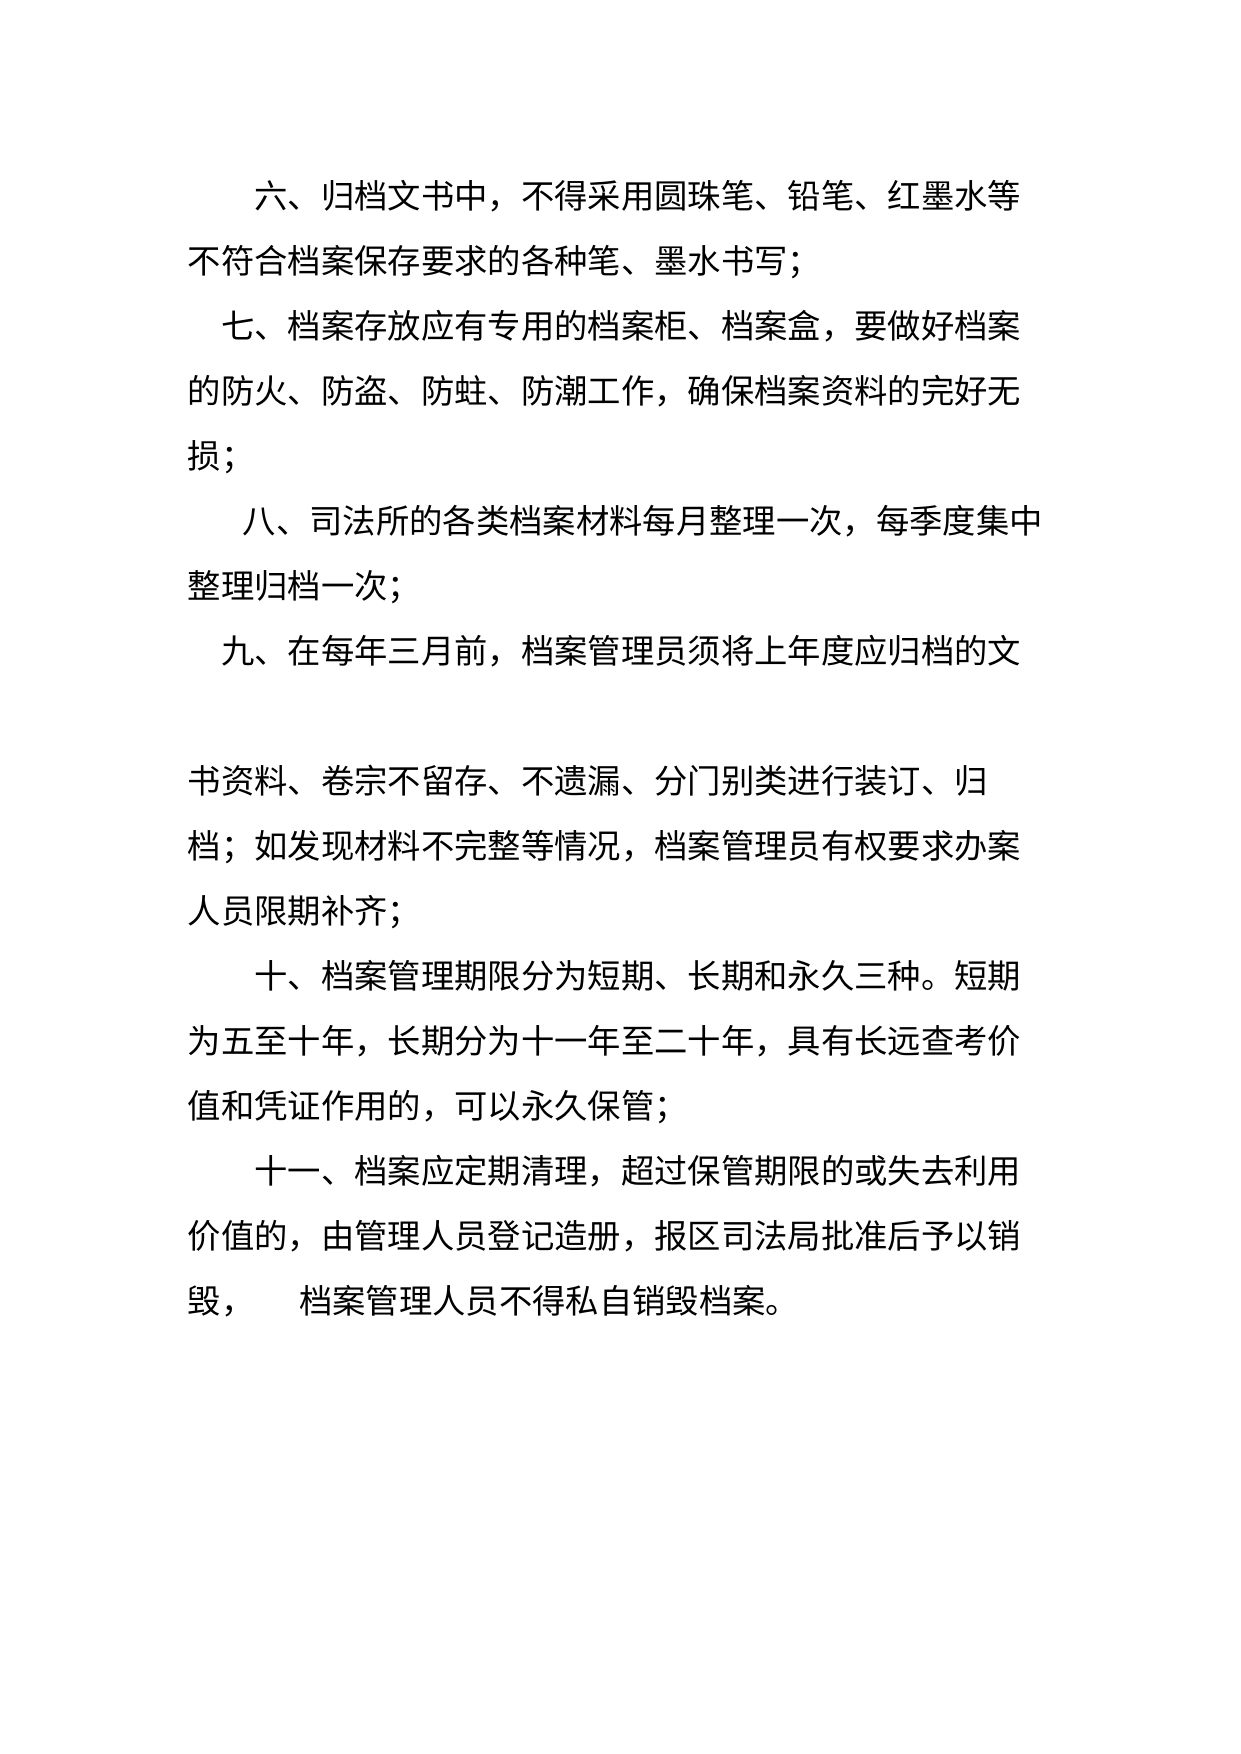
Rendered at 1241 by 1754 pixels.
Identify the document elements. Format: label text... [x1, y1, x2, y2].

list 书资料、卷宗不留存、不遗漏、分门别类进行装订、归档；如发现材料不完整等情况，档案管理员有权要求办案人员限期补齐； [187, 747, 1053, 942]
list 十、档案管理期限分为短期、长期和永久三种。短期为五至十年，长期分为十一年至二十年，具有长远查考价值和凭证作用的，可以永久保管； [187, 942, 1053, 1137]
list 的防火、防盗、防蛀、防潮工作，确保档案资料的完好无损； [187, 357, 1053, 487]
list 九、在每年三月前，档案管理员须将上年度应归档的文 [187, 617, 1053, 682]
list 整理归档一次； [187, 552, 1053, 617]
list 档案存放应有专用的档案柜、档案盒，要做好档案 [187, 292, 1053, 357]
list 司法所的各类档案材料每月整理一次，每季度集中 [209, 487, 1053, 552]
text 六、归档文书中，不得采用圆珠笔、铅笔、红墨水等不符合档案保存要求的各种笔、墨水书写； [187, 162, 1053, 292]
list 十一、档案应定期清理，超过保管期限的或失去利用价值的，由管理人员登记造册，报区司法局批准后予以销毁， 档案管理人员不得私自销毁档案。 [187, 1137, 1053, 1332]
